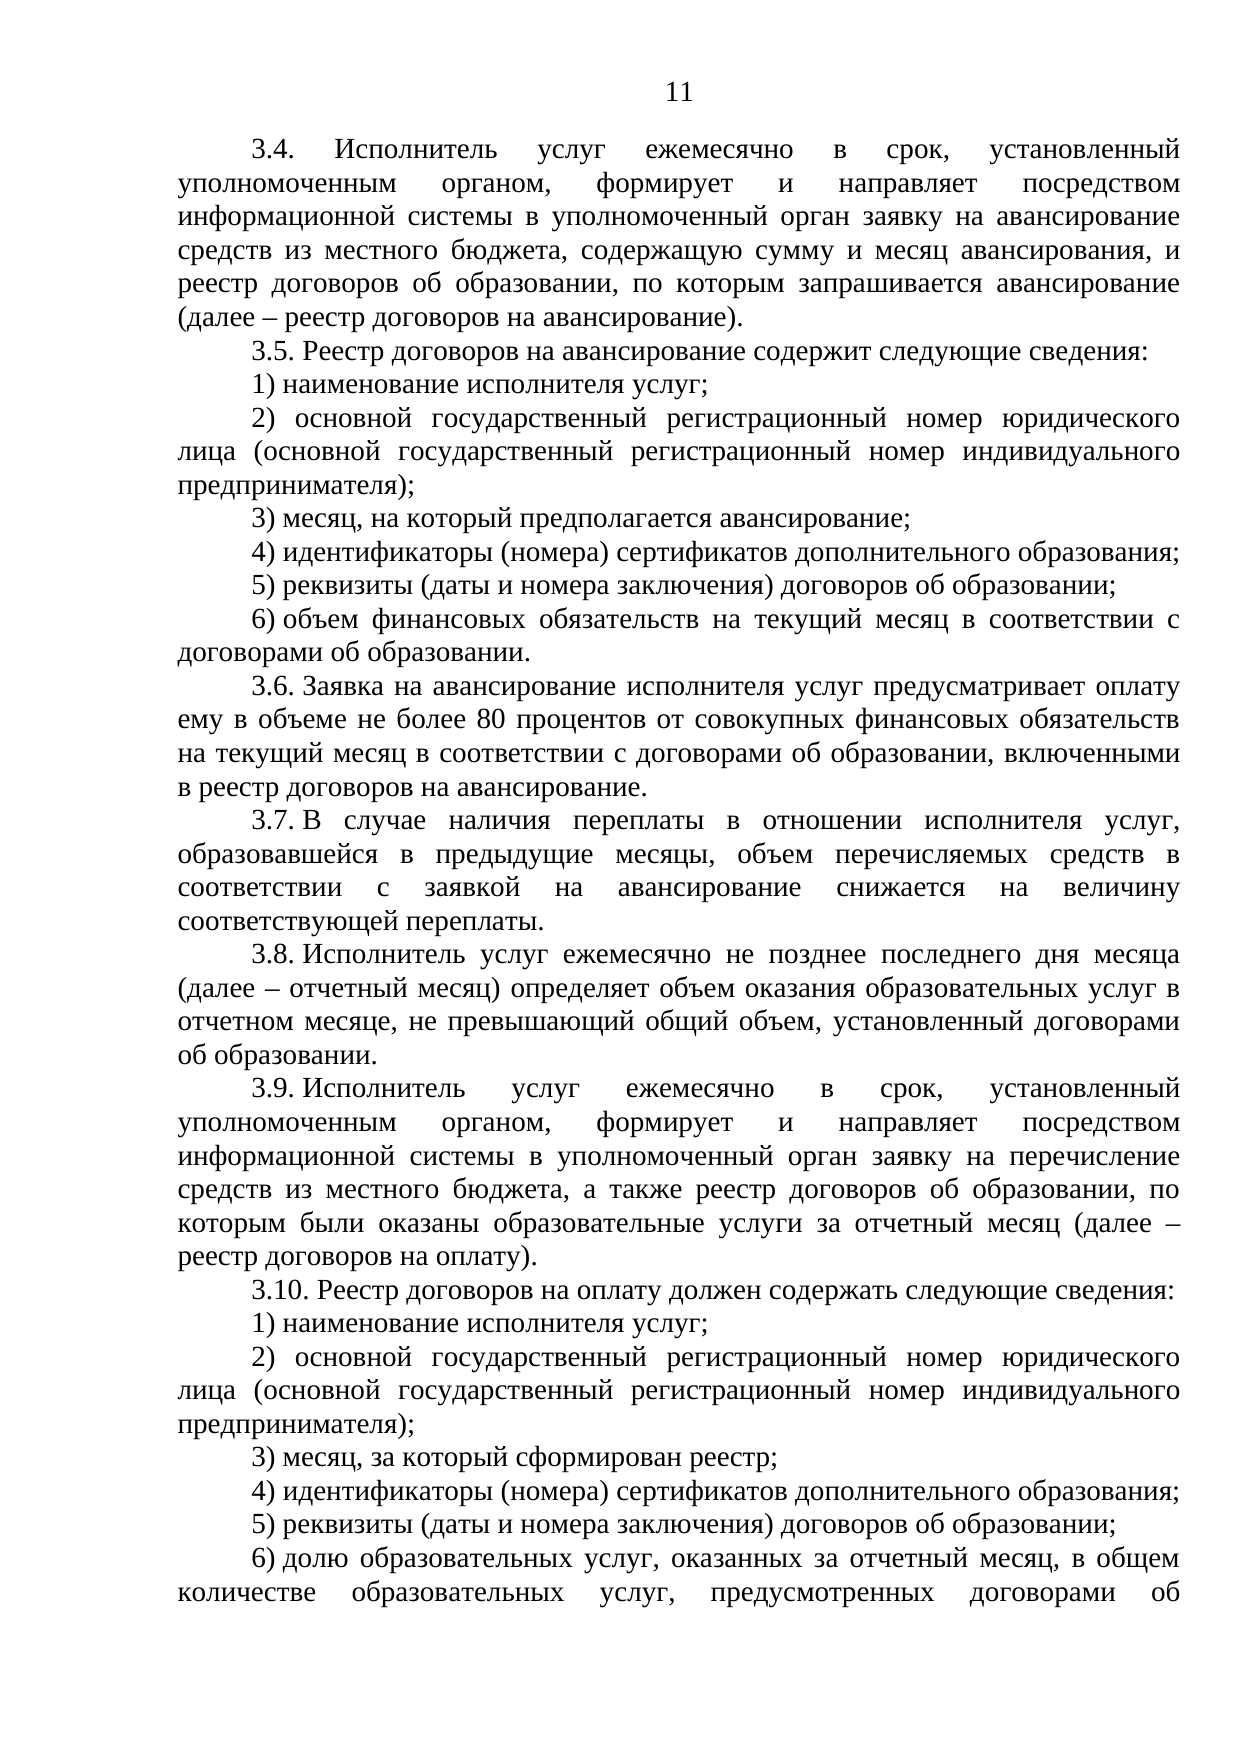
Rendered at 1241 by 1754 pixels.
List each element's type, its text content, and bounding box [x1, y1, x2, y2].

list 2) основной государственный регистрационный номер юридического лица (основной государственный регистрационный номер индивидуального предпринимателя); [177, 400, 1181, 500]
list 3) месяц, на который предполагается авансирование; [177, 500, 1181, 534]
list 3.10. Реестр договоров на оплату должен содержать следующие сведения: [177, 1272, 1181, 1305]
list 2) основной государственный регистрационный номер юридического лица (основной государственный регистрационный номер индивидуального предпринимателя); [177, 1339, 1181, 1439]
list 3.7. В случае наличия переплаты в отношении исполнителя услуг, образовавшейся в предыдущие месяцы, объем перечисляемых средств в соответствии с заявкой на авансирование снижается на величину соответствующей переплаты. [177, 802, 1181, 936]
list 1) наименование исполнителя услуг; [177, 1305, 1181, 1339]
list 3.4. Исполнитель услуг ежемесячно в срок, установленный уполномоченным органом, формирует и направляет посредством информационной системы в уполномоченный орган заявку на авансирование средств из местного бюджета, содержащую сумму и месяц авансирования, и реестр договоров об образовании, по которым запрашивается авансирование (далее – реестр договоров на авансирование). [177, 131, 1181, 333]
list 6) объем финансовых обязательств на текущий месяц в соответствии с договорами об образовании. [177, 601, 1181, 668]
list 5) реквизиты (даты и номера заключения) договоров об образовании; [177, 1507, 1181, 1540]
list 3.8. Исполнитель услуг ежемесячно не позднее последнего дня месяца (далее – отчетный месяц) определяет объем оказания образовательных услуг в отчетном месяце, не превышающий общий объем, установленный договорами об образовании. [177, 936, 1181, 1071]
list 4) идентификаторы (номера) сертификатов дополнительного образования; [177, 1473, 1181, 1507]
list 3.5. Реестр договоров на авансирование содержит следующие сведения: [177, 333, 1181, 366]
list 1) наименование исполнителя услуг; [177, 366, 1181, 400]
list 4) идентификаторы (номера) сертификатов дополнительного образования; [177, 534, 1181, 567]
list 3.9. Исполнитель услуг ежемесячно в срок, установленный уполномоченным органом, формирует и направляет посредством информационной системы в уполномоченный орган заявку на перечисление средств из местного бюджета, а также реестр договоров об образовании, по которым были оказаны образовательные услуги за отчетный месяц (далее – реестр договоров на оплату). [177, 1071, 1181, 1272]
list 3) месяц, за который сформирован реестр; [177, 1439, 1181, 1473]
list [177, 1540, 1181, 1607]
list 5) реквизиты (даты и номера заключения) договоров об образовании; [177, 567, 1181, 601]
list 3.6. Заявка на авансирование исполнителя услуг предусматривает оплату ему в объеме не более 80 процентов от совокупных финансовых обязательств на текущий месяц в соответствии с договорами об образовании, включенными в реестр договоров на авансирование. [177, 668, 1181, 802]
